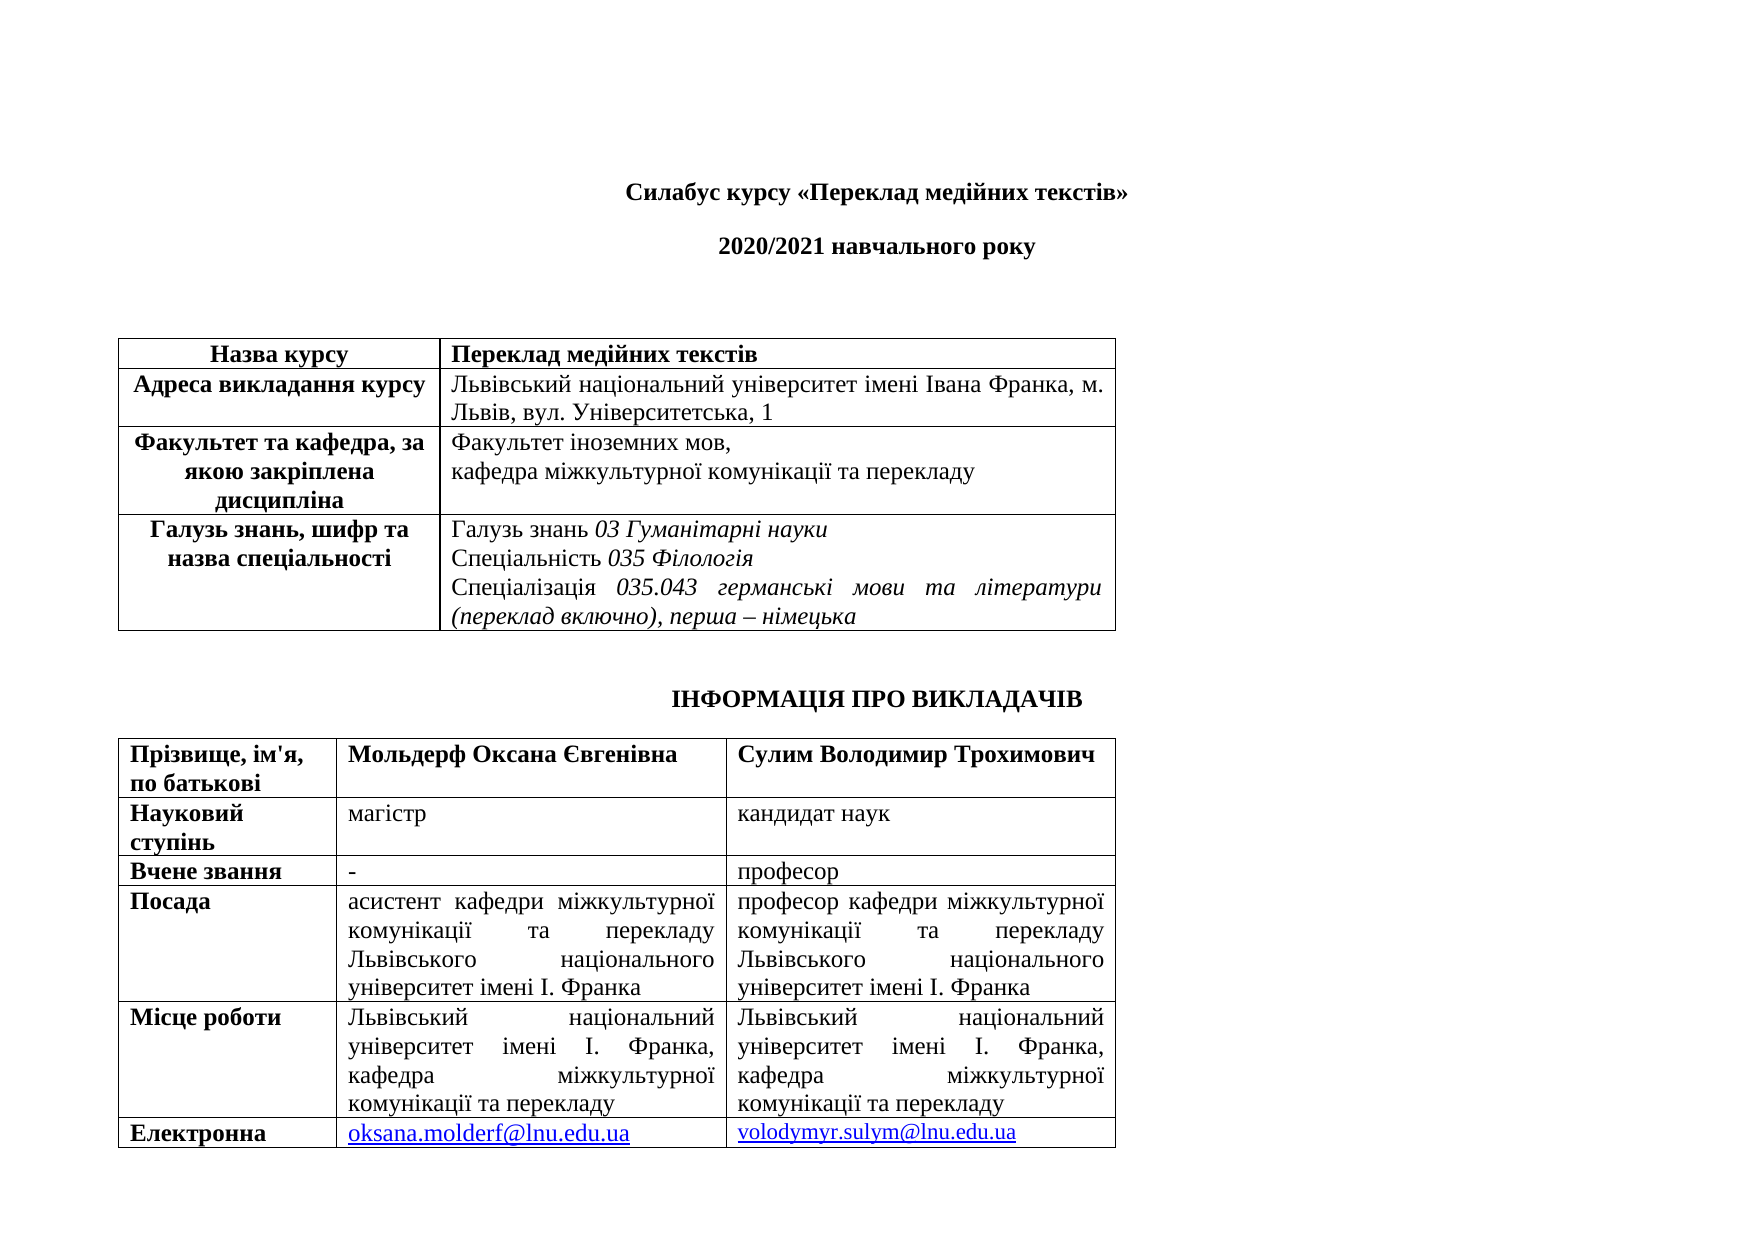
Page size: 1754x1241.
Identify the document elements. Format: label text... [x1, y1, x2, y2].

table_cell Львівський національний університет імені Івана Франка, м. Львів, вул. Університетська, 1 [441, 369, 1115, 426]
text Силабус курсу «Переклад медійних текстів» [118, 177, 1636, 206]
text 2020/2021 навчального року [118, 231, 1636, 260]
table_header Назва курсу [119, 339, 439, 368]
table_cell асистент кафедри міжкультурної комунікації та перекладу Львівського національного університет імені І. Франка [337, 886, 726, 1001]
table_cell Львівський національний університет імені І. Франка, кафедра міжкультурної комунікації та перекладу [727, 1002, 1115, 1117]
table_cell - [337, 856, 726, 885]
table_cell Електронна адреса [119, 1118, 336, 1147]
text ІНФОРМАЦІЯ ПРО ВИКЛАДАЧІВ [118, 684, 1636, 713]
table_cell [337, 1118, 726, 1147]
table_cell Факультет іноземних мов, кафедра міжкультурної комунікації та перекладу [441, 427, 1115, 513]
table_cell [727, 1118, 1115, 1147]
table_cell професор [727, 856, 1115, 885]
table_header Сулим Володимир Трохимович [727, 739, 1115, 797]
table_cell кандидат наук [727, 798, 1115, 855]
table_cell Вчене звання [119, 856, 336, 885]
table_cell Факультет та кафедра, за якою закріплена дисципліна [119, 427, 439, 513]
table_cell магістр [337, 798, 726, 855]
table_header Прізвище, ім'я, по батькові [119, 739, 336, 797]
table_cell професор кафедри міжкультурної комунікації та перекладу Львівського національного університет імені І. Франка [727, 886, 1115, 1001]
table_cell Адреса викладання курсу [119, 369, 439, 426]
table_header Мольдерф Оксана Євгенівна [337, 739, 726, 797]
table_cell Львівський національний університет імені І. Франка, кафедра міжкультурної комунікації та перекладу [337, 1002, 726, 1117]
table_cell Науковий ступінь [119, 798, 336, 855]
table_cell Галузь знань, шифр та назва спеціальності [119, 515, 439, 629]
table_cell Галузь знань 03 Гуманітарні науки Спеціальність 035 Філологія Спеціалізація 035.043 германські мови та літератури (переклад включно), перша – німецька [441, 515, 1115, 629]
table_cell Посада [119, 886, 336, 1001]
table_cell Місце роботи [119, 1002, 336, 1117]
table_header Переклад медійних текстів [441, 339, 1115, 368]
